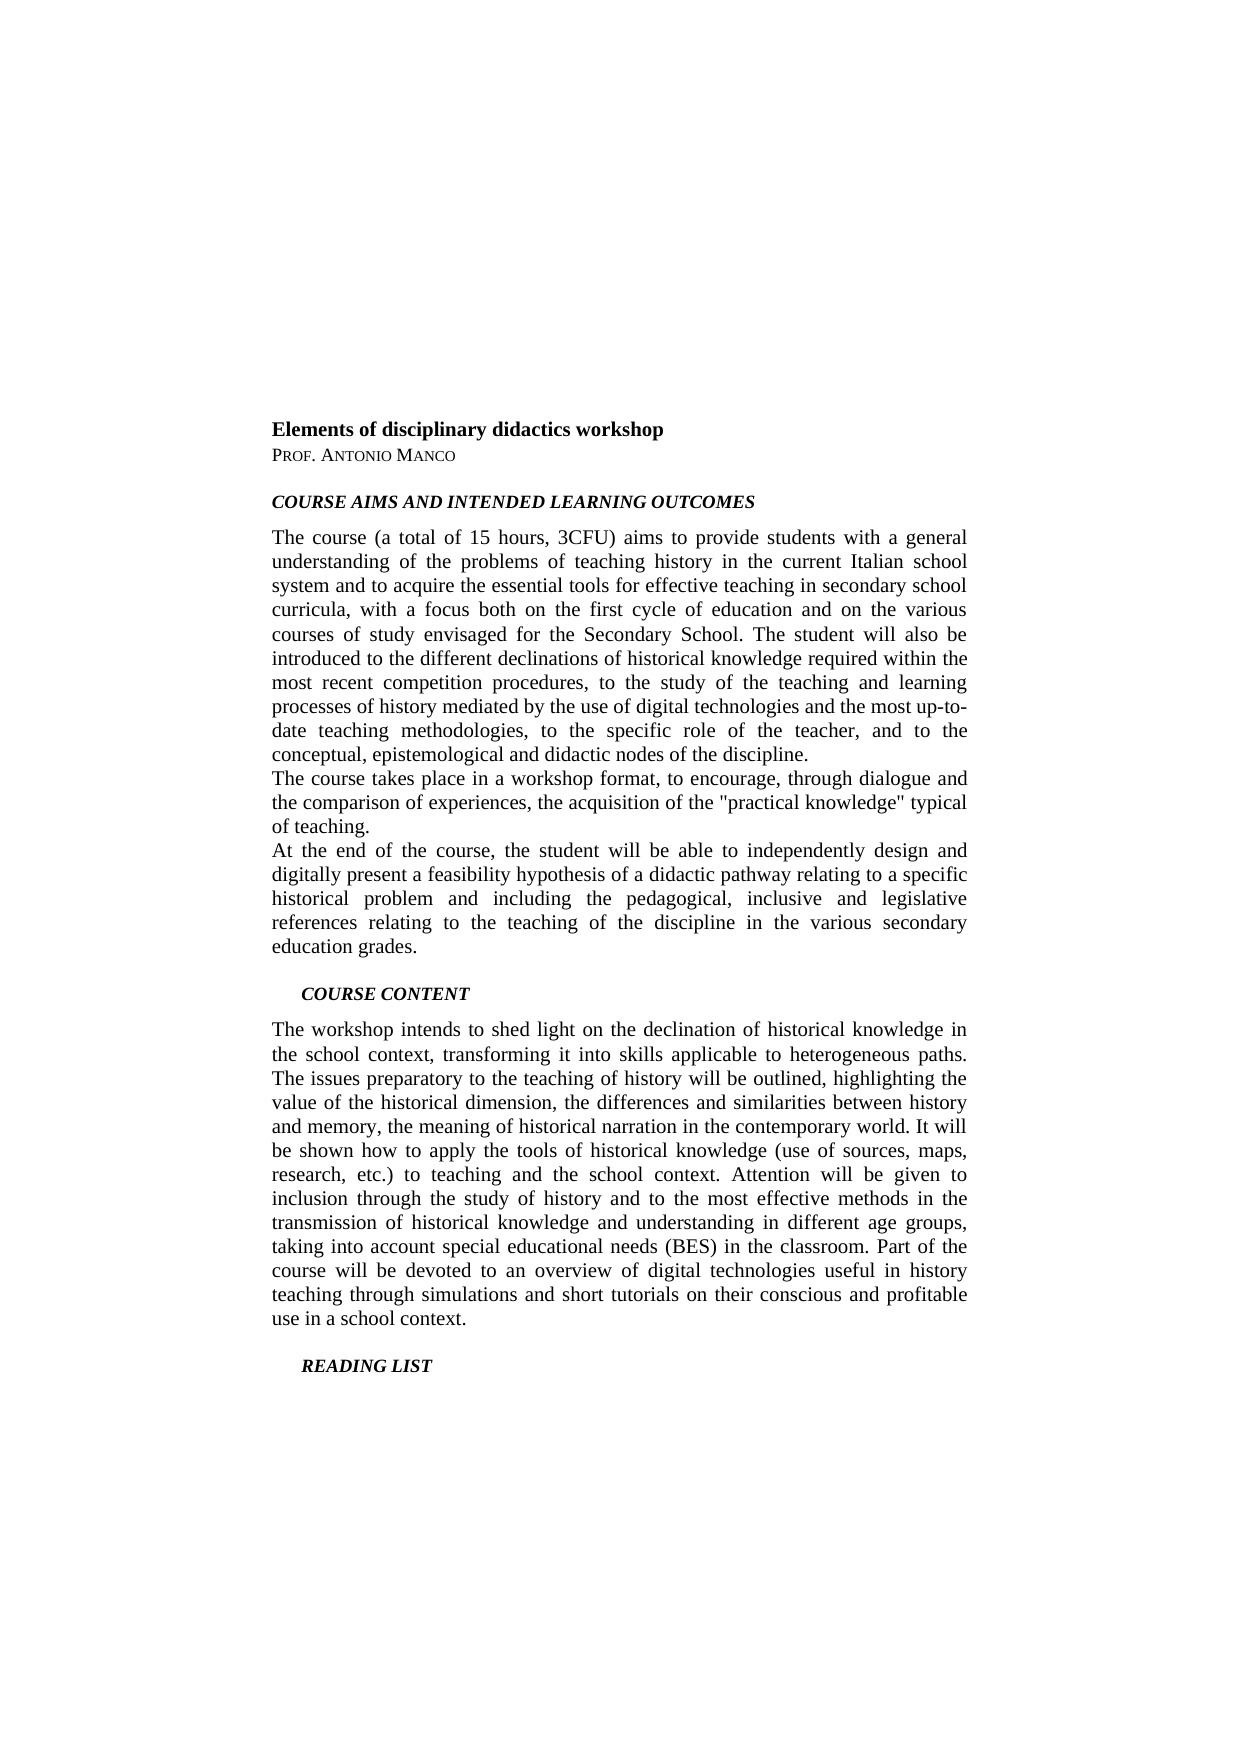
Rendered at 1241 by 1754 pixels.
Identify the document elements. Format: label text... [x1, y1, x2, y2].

text COURSE AIMS AND INTENDED LEARNING OUTCOMES [272, 491, 968, 513]
subtitle Prof. Antonio Manco [272, 441, 968, 466]
text At the end of the course, the student will be able to independently design and digitally present a feasibility hypothesis of a didactic pathway relating to a specific historical problem and including the pedagogical, inclusive and legislative references relating to the teaching of the discipline in the various secondary education grades. [272, 838, 968, 958]
text The course takes place in a workshop format, to encourage, through dialogue and the comparison of experiences, the acquisition of the "practical knowledge" typical of teaching. [272, 766, 968, 838]
text COURSE CONTENT [272, 983, 968, 1005]
text The workshop intends to shed light on the declination of historical knowledge in the school context, transforming it into skills applicable to heterogeneous paths. The issues preparatory to the teaching of history will be outlined, highlighting the value of the historical dimension, the differences and similarities between history and memory, the meaning of historical narration in the contemporary world. It will be shown how to apply the tools of historical knowledge (use of sources, maps, research, etc.) to teaching and the school context. Attention will be given to inclusion through the study of history and to the most effective methods in the transmission of historical knowledge and understanding in different age groups, taking into account special educational needs (BES) in the classroom. Part of the course will be devoted to an overview of digital technologies useful in history teaching through simulations and short tutorials on their conscious and profitable use in a school context. [272, 1017, 968, 1330]
text READING LIST [272, 1355, 968, 1377]
text The course (a total of 15 hours, 3CFU) aims to provide students with a general understanding of the problems of teaching history in the current Italian school system and to acquire the essential tools for effective teaching in secondary school curricula, with a focus both on the first cycle of education and on the various courses of study envisaged for the Secondary School. The student will also be introduced to the different declinations of historical knowledge required within the most recent competition procedures, to the study of the teaching and learning processes of history mediated by the use of digital technologies and the most up-to-date teaching methodologies, to the specific role of the teacher, and to the conceptual, epistemological and didactic nodes of the discipline. [272, 525, 968, 766]
subtitle Elements of disciplinary didactics workshop [272, 416, 968, 441]
